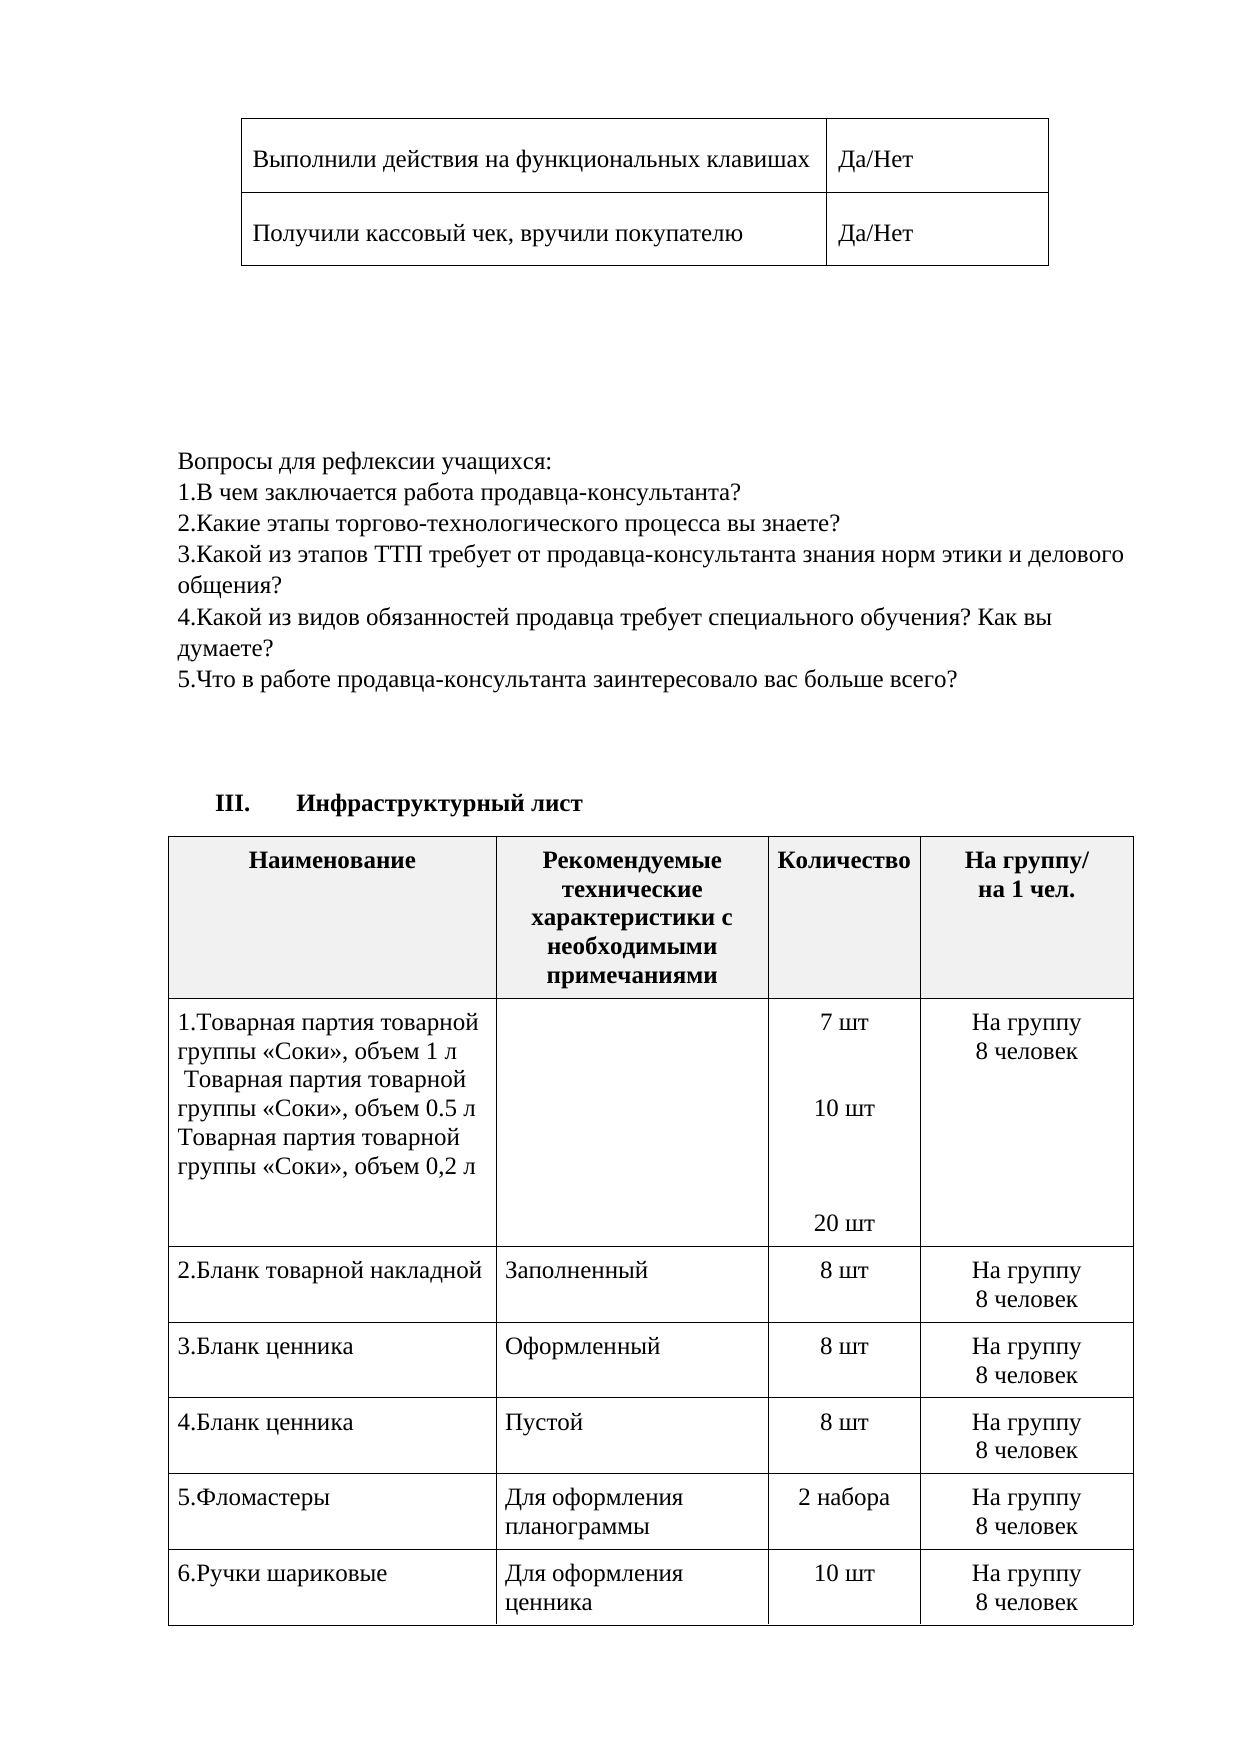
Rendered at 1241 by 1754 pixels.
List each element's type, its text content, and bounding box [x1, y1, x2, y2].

list 2.Какие этапы торгово-технологического процесса вы знаете? [177, 508, 1152, 537]
list Вопросы для рефлексии учащихся: [177, 446, 1152, 475]
table_header Количество [769, 837, 920, 998]
table_header Наименование [169, 837, 496, 998]
table_cell 8 шт [769, 1247, 920, 1322]
list 1.В чем заключается работа продавца-консультанта? [177, 477, 1152, 506]
list 3.Какой из этапов ТТП требует от продавца-консультанта знания норм этики и делового общения? [177, 539, 1152, 599]
table_cell На группу 8 человек [921, 1474, 1133, 1549]
table_cell Выполнили действия на функциональных клавишах [242, 119, 826, 192]
table_cell 2 набора [769, 1474, 920, 1549]
table_cell Заполненный [497, 1247, 768, 1322]
table_cell 6.Ручки шариковые [169, 1550, 496, 1624]
table_cell 10 шт [769, 1550, 920, 1624]
table_cell На группу 8 человек [921, 1550, 1133, 1624]
table_cell 8 шт [769, 1323, 920, 1397]
table_cell На группу 8 человек [921, 1398, 1133, 1473]
table_cell Оформленный [497, 1323, 768, 1397]
table_header Рекомендуемые технические характеристики с необходимыми примечаниями [497, 837, 768, 998]
table_cell На группу 8 человек [921, 999, 1133, 1246]
list 4.Какой из видов обязанностей продавца требует специального обучения? Как вы думаете? [177, 602, 1152, 661]
table_header На группу/ на 1 чел. [921, 837, 1133, 998]
table_cell Для оформления ценника [497, 1550, 768, 1624]
table_cell На группу 8 человек [921, 1323, 1133, 1397]
list 5.Что в работе продавца-консультанта заинтересовало вас больше всего? [177, 664, 1152, 692]
table_cell 4.Бланк ценника [169, 1398, 496, 1473]
table_cell На группу 8 человек [921, 1247, 1133, 1322]
table_cell Для оформления планограммы [497, 1474, 768, 1549]
table_cell 3.Бланк ценника [169, 1323, 496, 1397]
table_cell 2.Бланк товарной накладной [169, 1247, 496, 1322]
table_cell Да/Нет [827, 193, 1048, 265]
table_cell 1.Товарная партия товарной группы «Соки», объем 1 л Товарная партия товарной группы «Соки», объем 0.5 л Товарная партия товарной группы «Соки», объем 0,2 л [169, 999, 496, 1246]
table_cell 7 шт 10 шт 20 шт [769, 999, 920, 1246]
table_cell 5.Фломастеры [169, 1474, 496, 1549]
table_cell Да/Нет [827, 119, 1048, 192]
table_cell Получили кассовый чек, вручили покупателю [242, 193, 826, 265]
list Инфраструктурный лист [215, 788, 1152, 817]
table_cell [497, 999, 768, 1246]
table_cell 8 шт [769, 1398, 920, 1473]
table_cell Пустой [497, 1398, 768, 1473]
